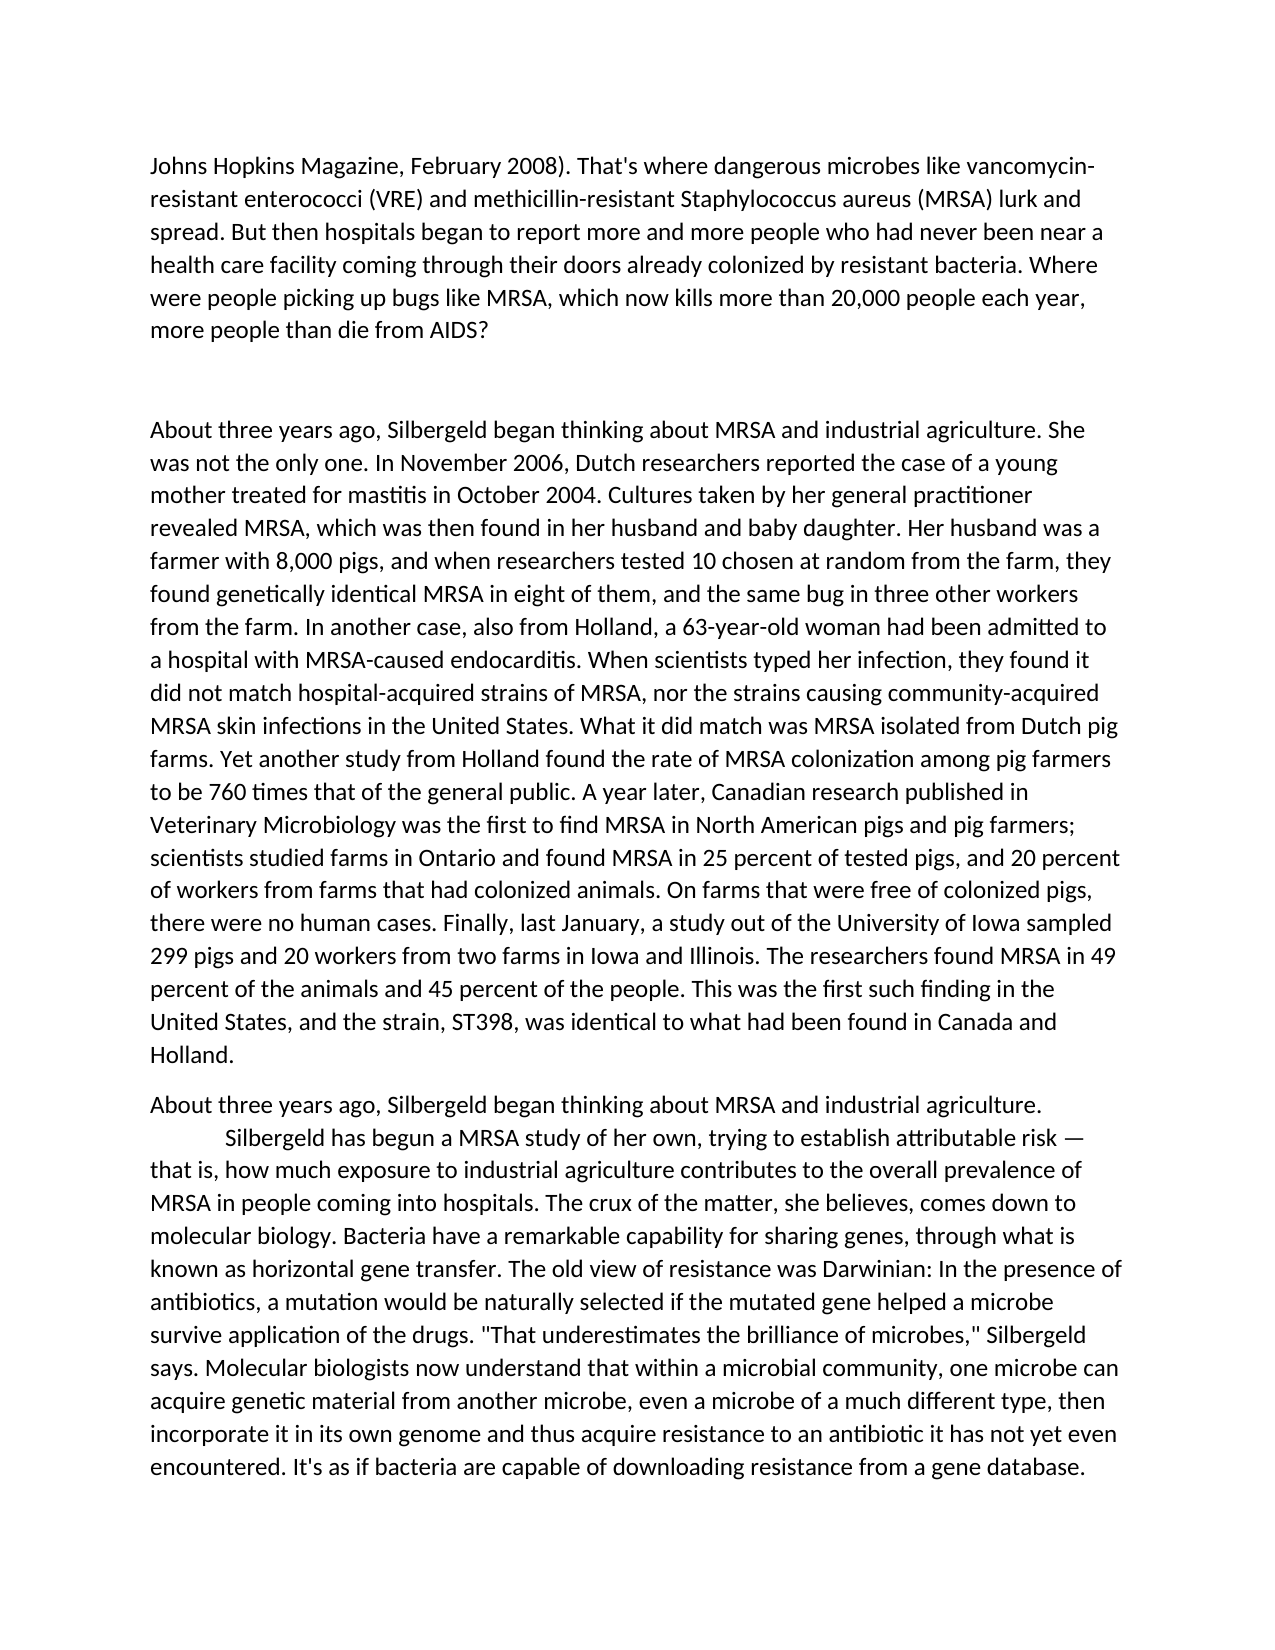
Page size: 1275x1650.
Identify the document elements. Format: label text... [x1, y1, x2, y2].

text About three years ago, Silbergeld began thinking about MRSA and industrial agriculture. Silbergeld has begun a MRSA study of her own, trying to establish attributable risk — that is, how much exposure to industrial agriculture contributes to the overall prevalence of MRSA in people coming into hospitals. The crux of the matter, she believes, comes down to molecular biology. Bacteria have a remarkable capability for sharing genes, through what is known as horizontal gene transfer. The old view of resistance was Darwinian: In the presence of antibiotics, a mutation would be naturally selected if the mutated gene helped a microbe survive application of the drugs. "That underestimates the brilliance of microbes," Silbergeld says. Molecular biologists now understand that within a microbial community, one microbe can acquire genetic material from another microbe, even a microbe of a much different type, then incorporate it in its own genome and thus acquire resistance to an antibiotic it has not yet even encountered. It's as if bacteria are capable of downloading resistance from a gene database. [150, 1089, 1125, 1481]
text About three years ago, Silbergeld began thinking about MRSA and industrial agriculture. She was not the only one. In November 2006, Dutch researchers reported the case of a young mother treated for mastitis in October 2004. Cultures taken by her general practitioner revealed MRSA, which was then found in her husband and baby daughter. Her husband was a farmer with 8,000 pigs, and when researchers tested 10 chosen at random from the farm, they found genetically identical MRSA in eight of them, and the same bug in three other workers from the farm. In another case, also from Holland, a 63-year-old woman had been admitted to a hospital with MRSA-caused endocarditis. When scientists typed her infection, they found it did not match hospital-acquired strains of MRSA, nor the strains causing community-acquired MRSA skin infections in the United States. What it did match was MRSA isolated from Dutch pig farms. Yet another study from Holland found the rate of MRSA colonization among pig farmers to be 760 times that of the general public. A year later, Canadian research published in Veterinary Microbiology was the first to find MRSA in North American pigs and pig farmers; scientists studied farms in Ontario and found MRSA in 25 percent of tested pigs, and 20 percent of workers from farms that had colonized animals. On farms that were free of colonized pigs, there were no human cases. Finally, last January, a study out of the University of Iowa sampled 299 pigs and 20 workers from two farms in Iowa and Illinois. The researchers found MRSA in 49 percent of the animals and 45 percent of the people. This was the first such finding in the United States, and the strain, ST398, was identical to what had been found in Canada and Holland. [150, 414, 1125, 1070]
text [150, 150, 1125, 345]
